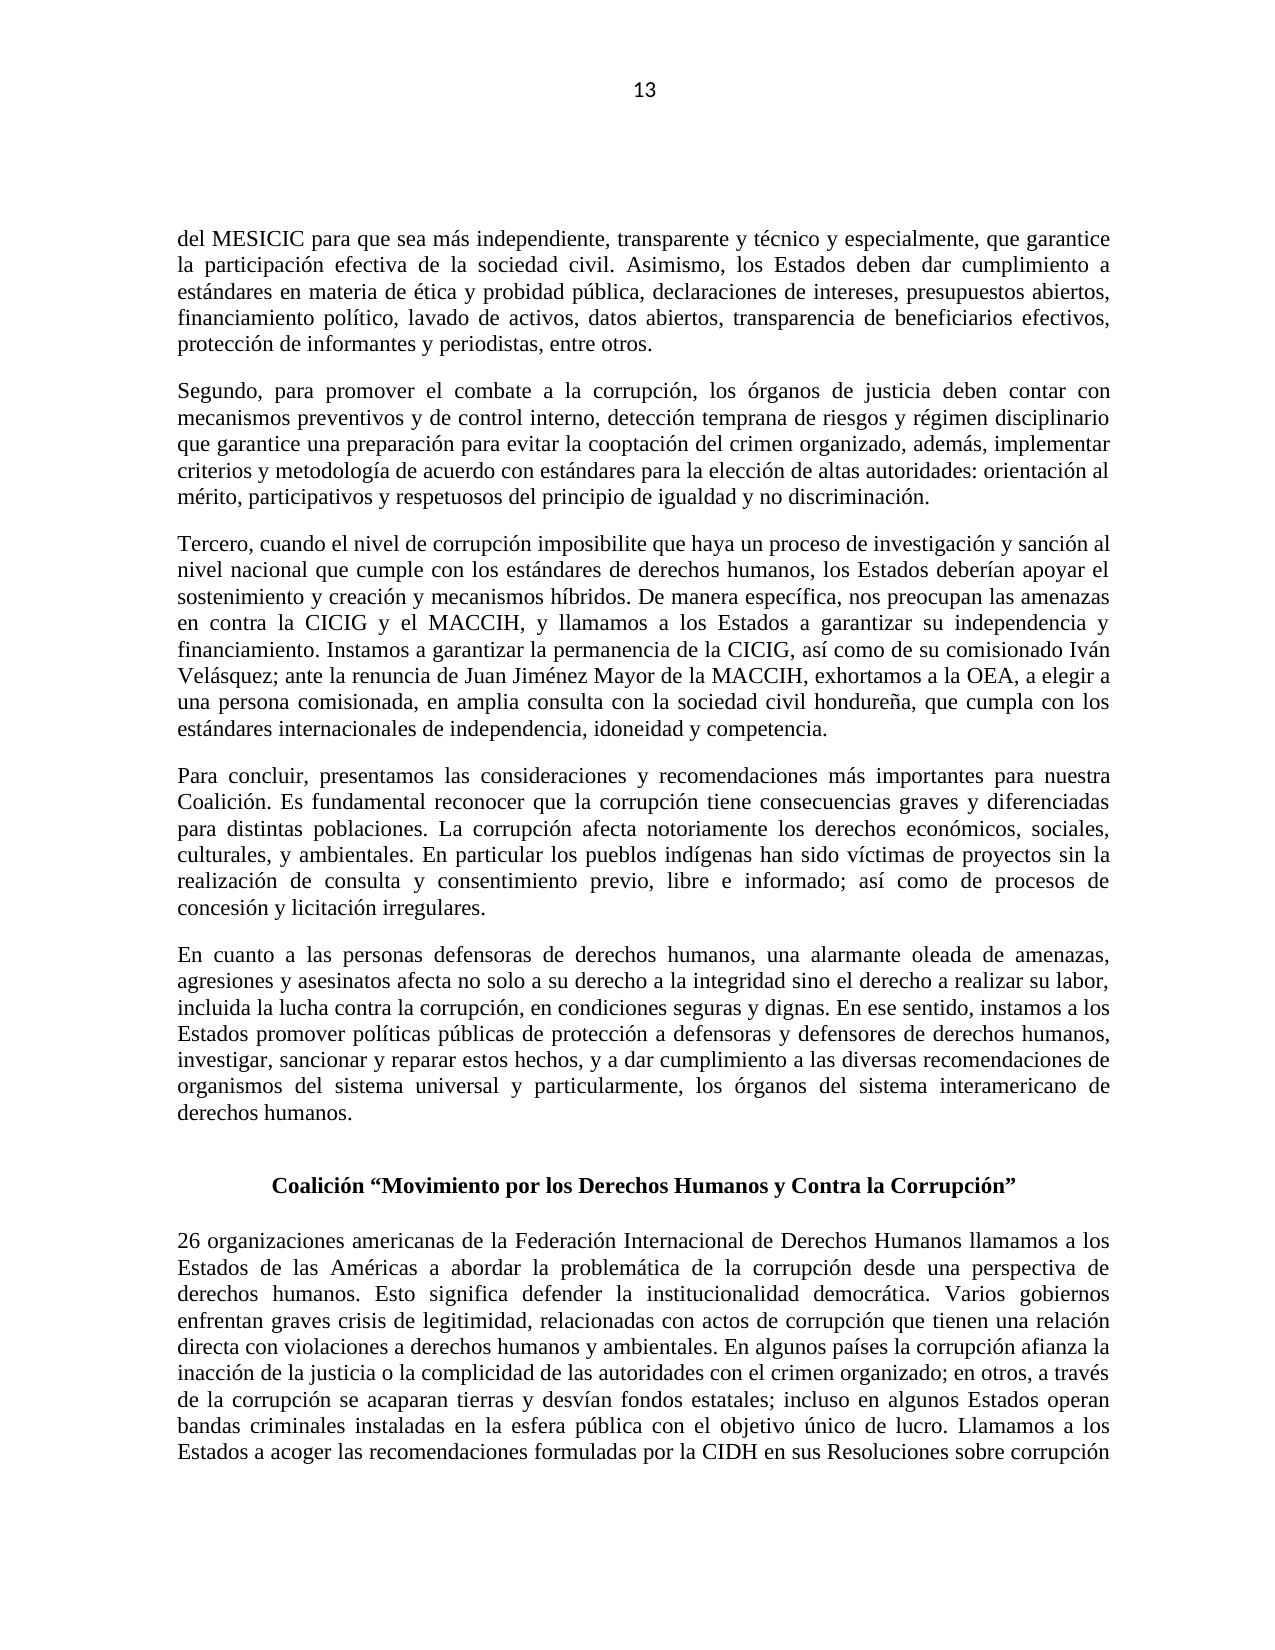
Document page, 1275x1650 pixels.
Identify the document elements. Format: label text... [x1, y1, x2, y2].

text Tercero, cuando el nivel de corrupción imposibilite que haya un proceso de investigación y sanción al nivel nacional que cumple con los estándares de derechos humanos, los Estados deberían apoyar el sostenimiento y creación y mecanismos híbridos. De manera específica, nos preocupan las amenazas en contra la CICIG y el MACCIH, y llamamos a los Estados a garantizar su independencia y financiamiento. Instamos a garantizar la permanencia de la CICIG, así como de su comisionado Iván Velásquez; ante la renuncia de Juan Jiménez Mayor de la MACCIH, exhortamos a la OEA, a elegir a una persona comisionada, en amplia consulta con la sociedad civil hondureña, que cumpla con los estándares internacionales de independencia, idoneidad y competencia. [177, 530, 1111, 741]
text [177, 225, 1111, 357]
subtitle Coalición “Movimiento por los Derechos Humanos y Contra la Corrupción” [177, 1172, 1111, 1228]
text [177, 1228, 1111, 1465]
text Para concluir, presentamos las consideraciones y recomendaciones más importantes para nuestra Coalición. Es fundamental reconocer que la corrupción tiene consecuencias graves y diferenciadas para distintas poblaciones. La corrupción afecta notoriamente los derechos económicos, sociales, culturales, y ambientales. En particular los pueblos indígenas han sido víctimas de proyectos sin la realización de consulta y consentimiento previo, libre e informado; así como de procesos de concesión y licitación irregulares. [177, 762, 1111, 920]
text En cuanto a las personas defensoras de derechos humanos, una alarmante oleada de amenazas, agresiones y asesinatos afecta no solo a su derecho a la integridad sino el derecho a realizar su labor, incluida la lucha contra la corrupción, en condiciones seguras y dignas. En ese sentido, instamos a los Estados promover políticas públicas de protección a defensoras y defensores de derechos humanos, investigar, sancionar y reparar estos hechos, y a dar cumplimiento a las diversas recomendaciones de organismos del sistema universal y particularmente, los órganos del sistema interamericano de derechos humanos. [177, 941, 1111, 1125]
text Segundo, para promover el combate a la corrupción, los órganos de justicia deben contar con mecanismos preventivos y de control interno, detección temprana de riesgos y régimen disciplinario que garantice una preparación para evitar la cooptación del crimen organizado, además, implementar criterios y metodología de acuerdo con estándares para la elección de altas autoridades: orientación al mérito, participativos y respetuosos del principio de igualdad y no discriminación. [177, 378, 1111, 509]
